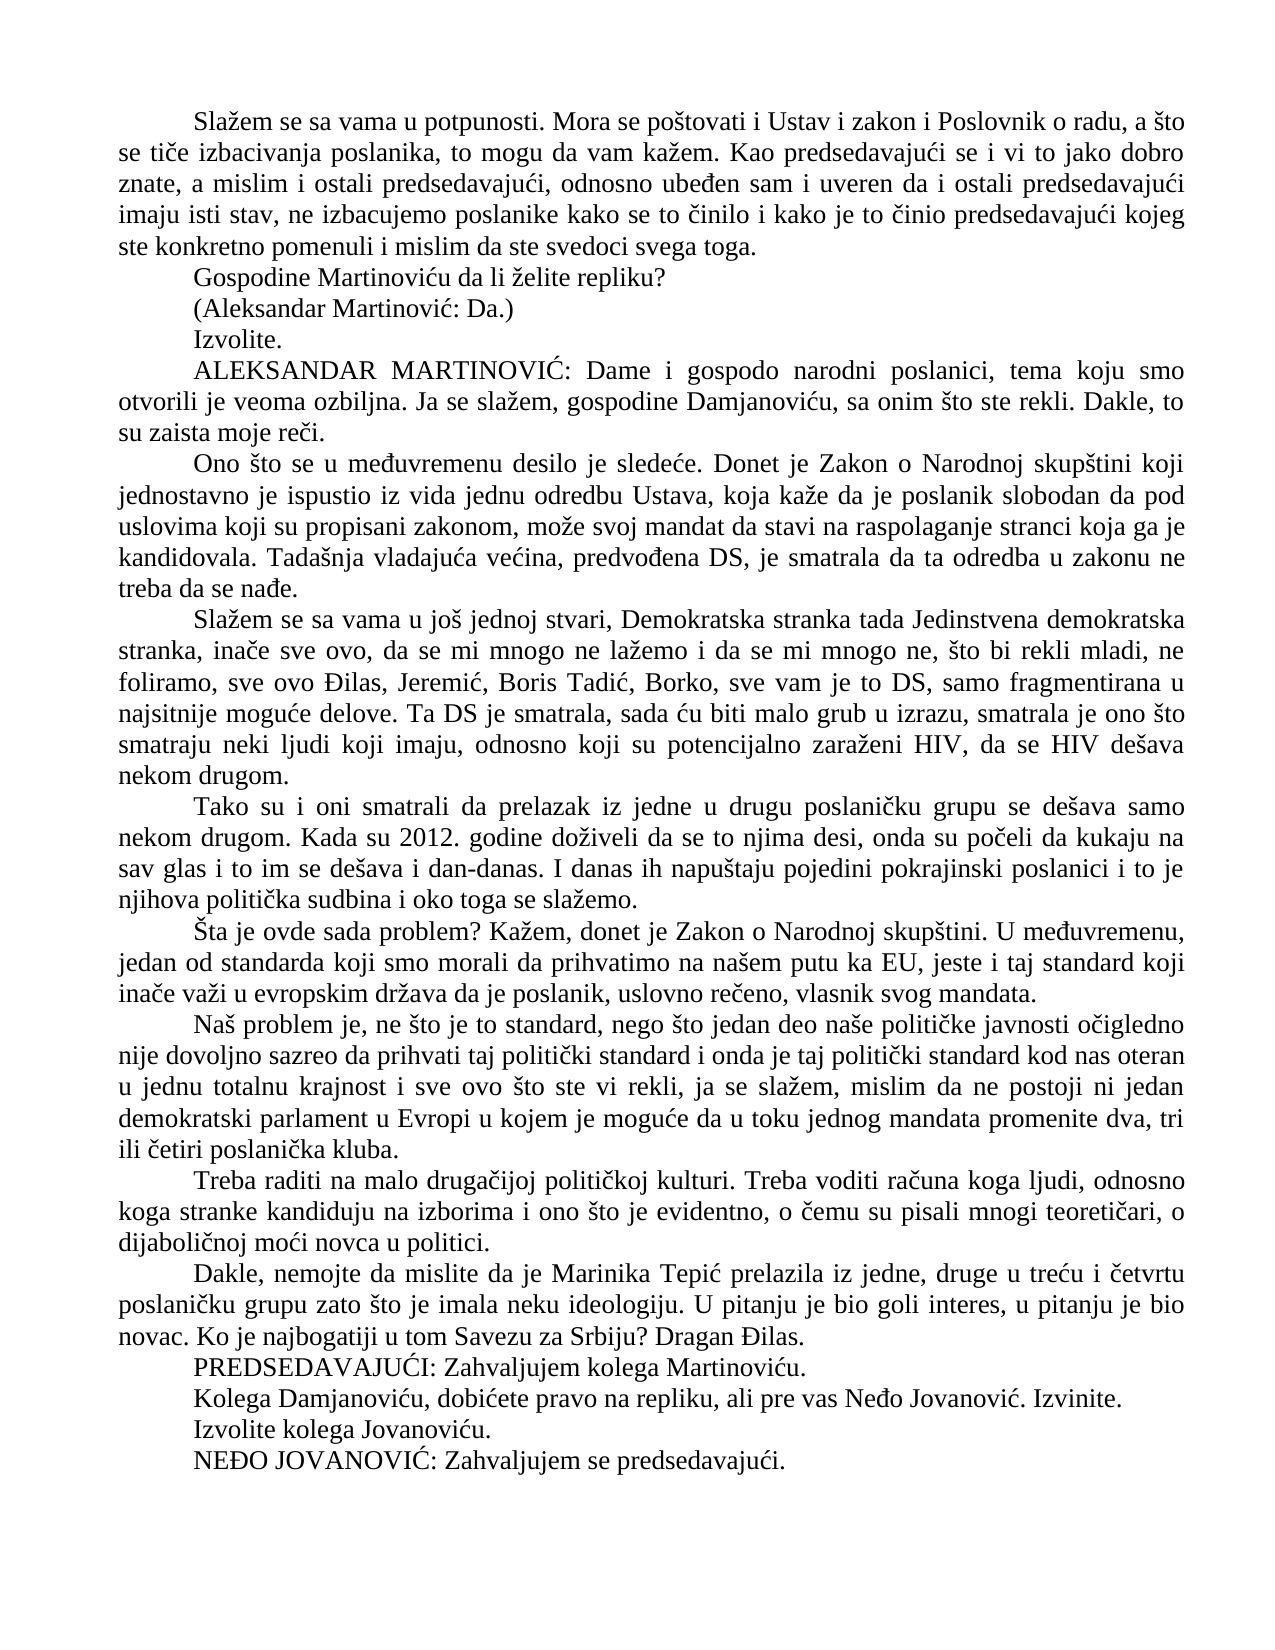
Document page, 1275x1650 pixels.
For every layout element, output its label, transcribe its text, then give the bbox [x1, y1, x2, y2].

text PREDSEDAVAJUĆI: Zahvaljujem kolega Martinoviću. [118, 1351, 1186, 1382]
text Tako su i oni smatrali da prelazak iz jedne u drugu poslaničku grupu se dešava samo nekom drugom. Kada su 2012. godine doživeli da se to njima desi, onda su počeli da kukaju na sav glas i to im se dešava i dan-danas. I danas ih napuštaju pojedini pokrajinski poslanici i to je njihova politička sudbina i oko toga se slažemo. [118, 790, 1186, 915]
text ALEKSANDAR MARTINOVIĆ: Dame i gospodo narodni poslanici, tema koju smo otvorili je veoma ozbiljna. Ja se slažem, gospodine Damjanoviću, sa onim što ste rekli. Dakle, to su zaista moje reči. [118, 354, 1186, 448]
text Naš problem je, ne što je to standard, nego što jedan deo naše političke javnosti očigledno nije dovoljno sazreo da prihvati taj politički standard i onda je taj politički standard kod nas oteran u jednu totalnu krajnost i sve ovo što ste vi rekli, ja se slažem, mislim da ne postoji ni jedan demokratski parlament u Evropi u kojem je moguće da u toku jednog mandata promenite dva, tri ili četiri poslanička kluba. [118, 1008, 1186, 1164]
text Slažem se sa vama u još jednoj stvari, Demokratska stranka tada Jedinstvena demokratska stranka, inače sve ovo, da se mi mnogo ne lažemo i da se mi mnogo ne, što bi rekli mladi, ne foliramo, sve ovo Đilas, Jeremić, Boris Tadić, Borko, sve vam je to DS, samo fragmentirana u najsitnije moguće delove. Ta DS je smatrala, sada ću biti malo grub u izrazu, smatrala je ono što smatraju neki ljudi koji imaju, odnosno koji su potencijalno zaraženi HIV, da se HIV dešava nekom drugom. [118, 603, 1186, 790]
text (Aleksandar Martinović: Da.) [118, 292, 1186, 323]
text Šta je ovde sada problem? Kažem, donet je Zakon o Narodnoj skupštini. U međuvremenu, jedan od standarda koji smo morali da prihvatimo na našem putu ka EU, jeste i taj standard koji inače važi u evropskim država da je poslanik, uslovno rečeno, vlasnik svog mandata. [118, 915, 1186, 1008]
text Treba raditi na malo drugačijoj političkoj kulturi. Treba voditi računa koga ljudi, odnosno koga stranke kandiduju na izborima i ono što je evidentno, o čemu su pisali mnogi teoretičari, o dijaboličnoj moći novca u politici. [118, 1164, 1186, 1257]
text Izvolite. [118, 323, 1186, 354]
text Ono što se u međuvremenu desilo je sledeće. Donet je Zakon o Narodnoj skupštini koji jednostavno je ispustio iz vida jednu odredbu Ustava, koja kaže da je poslanik slobodan da pod uslovima koji su propisani zakonom, može svoj mandat da stavi na raspolaganje stranci koja ga je kandidovala. Tadašnja vladajuća većina, predvođena DS, je smatrala da ta odredba u zakonu ne treba da se nađe. [118, 448, 1186, 603]
text Slažem se sa vama u potpunosti. Mora se poštovati i Ustav i zakon i Poslovnik o radu, a što se tiče izbacivanja poslanika, to mogu da vam kažem. Kao predsedavajući se i vi to jako dobro znate, a mislim i ostali predsedavajući, odnosno ubeđen sam i uveren da i ostali predsedavajući imaju isti stav, ne izbacujemo poslanike kako se to činilo i kako je to činio predsedavajući kojeg ste konkretno pomenuli i mislim da ste svedoci svega toga. [118, 105, 1186, 261]
text Izvolite kolega Jovanoviću. [118, 1413, 1186, 1444]
text Kolega Damjanoviću, dobićete pravo na repliku, ali pre vas Neđo Jovanović. Izvinite. [118, 1382, 1186, 1413]
text Dakle, nemojte da mislite da je Marinika Tepić prelazila iz jedne, druge u treću i četvrtu poslaničku grupu zato što je imala neku ideologiju. U pitanju je bio goli interes, u pitanju je bio novac. Ko je najbogatiji u tom Savezu za Srbiju? Dragan Đilas. [118, 1257, 1186, 1351]
text NEĐO JOVANOVIĆ: Zahvaljujem se predsedavajući. [118, 1444, 1186, 1475]
text Gospodine Martinoviću da li želite repliku? [118, 261, 1186, 292]
